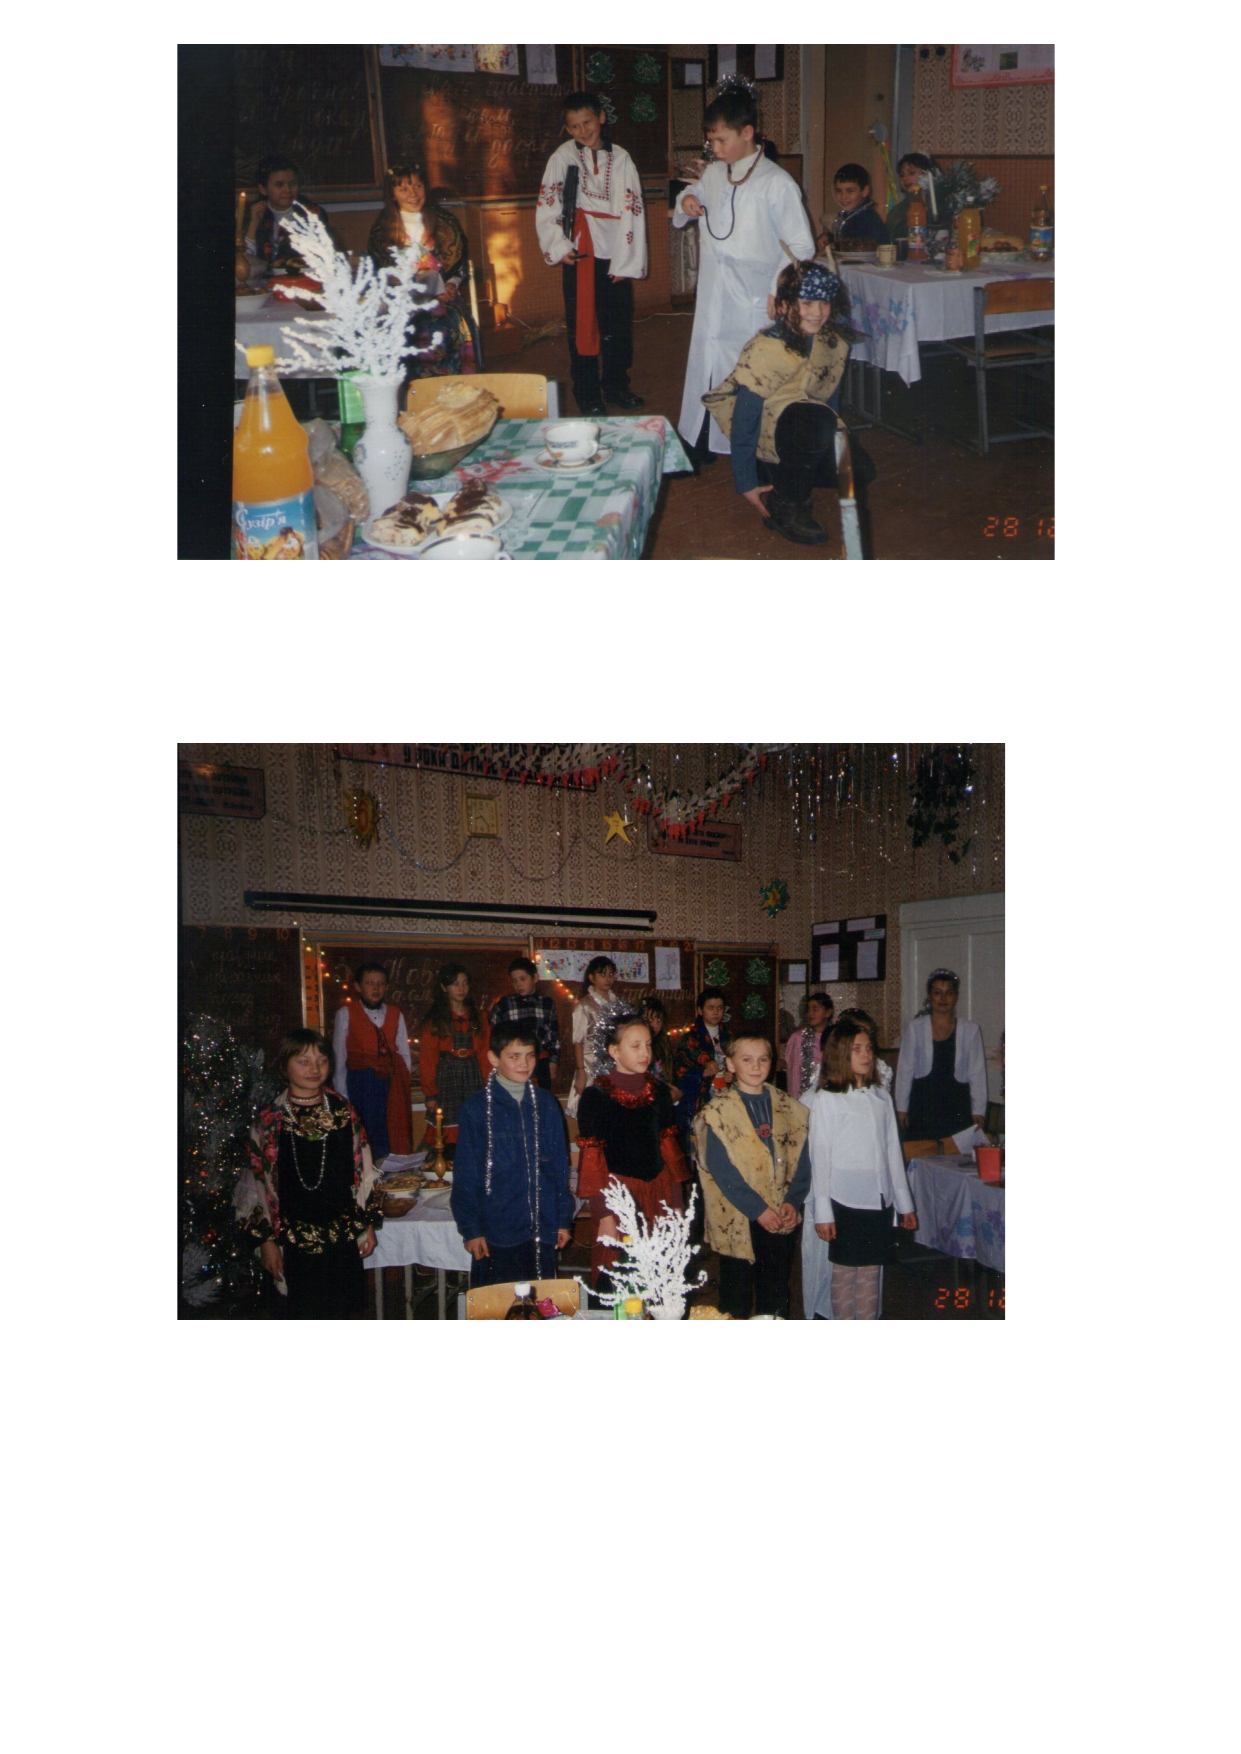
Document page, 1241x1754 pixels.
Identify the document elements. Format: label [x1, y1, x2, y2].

picture [177, 44, 1055, 560]
picture [177, 743, 1006, 1320]
